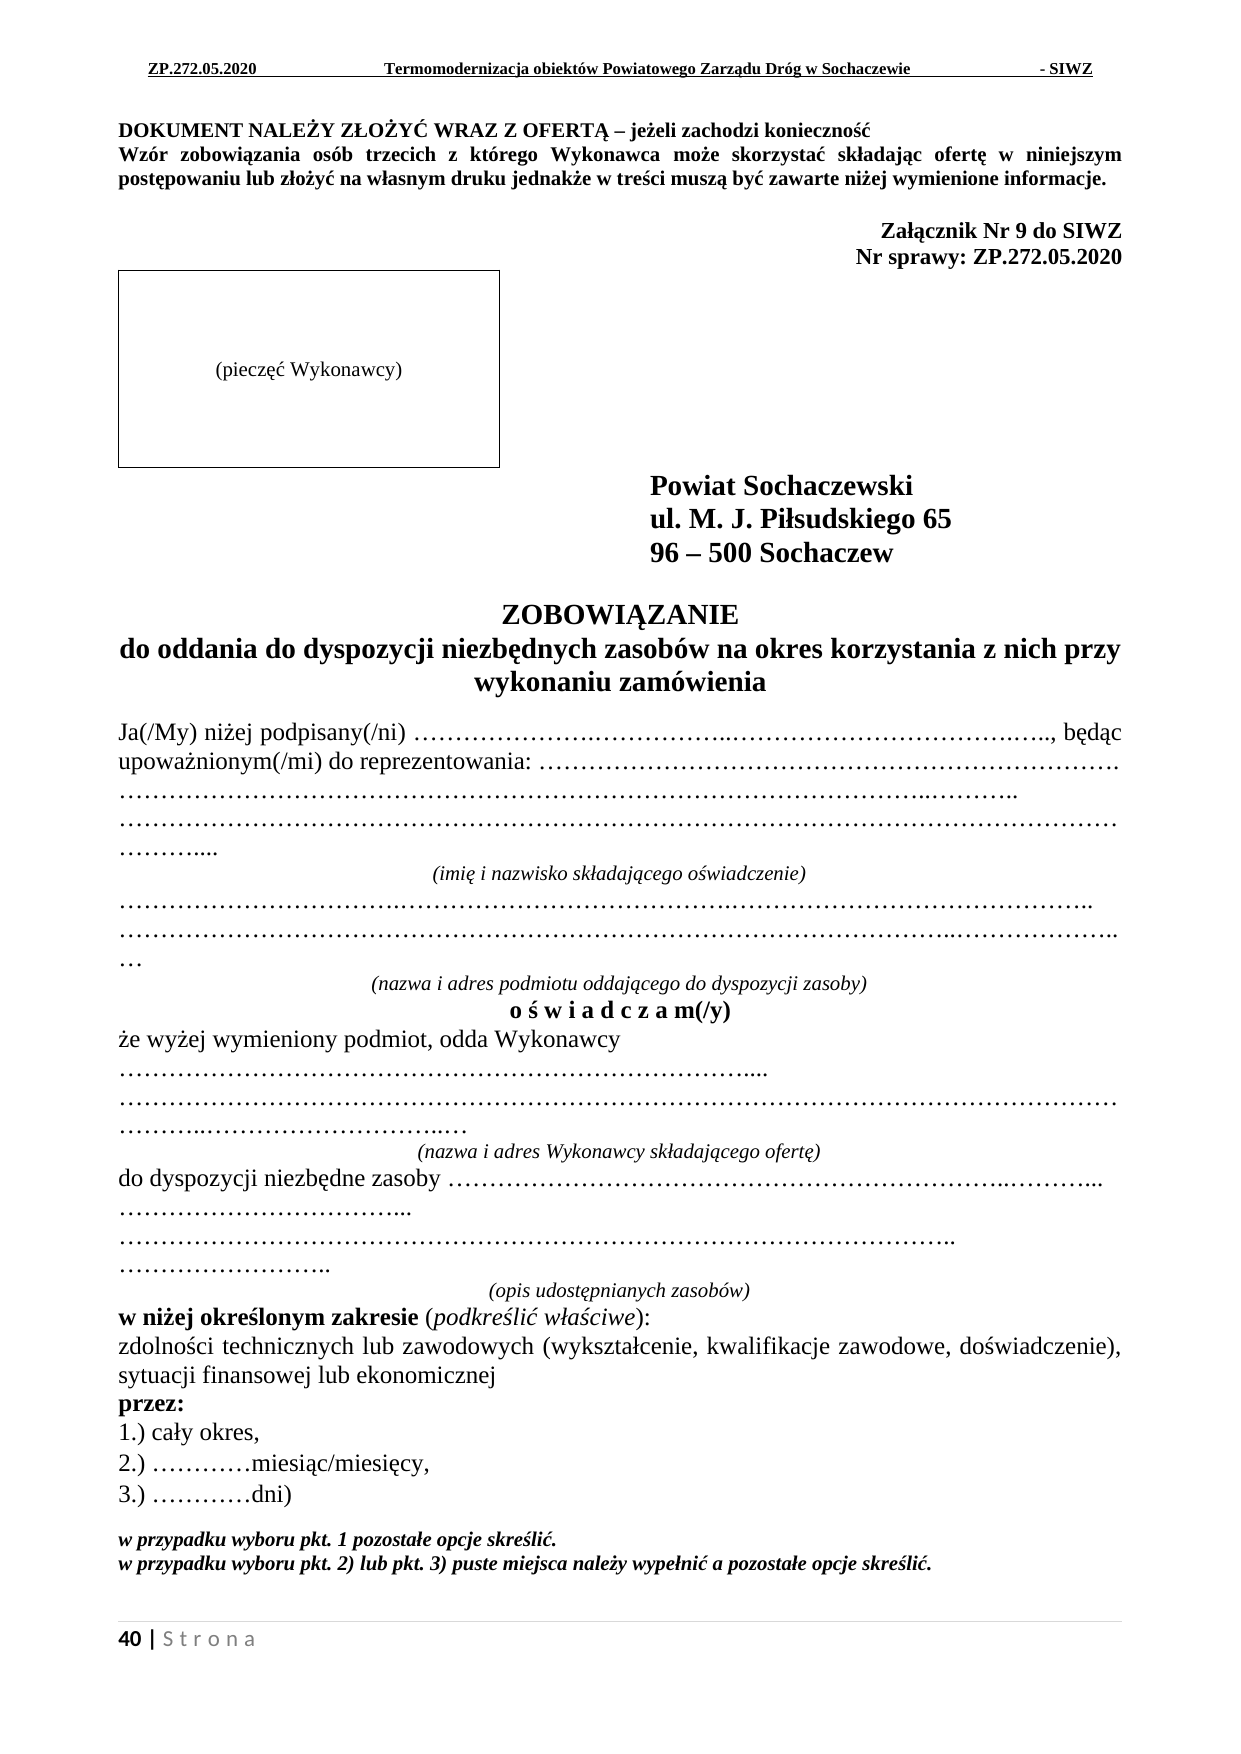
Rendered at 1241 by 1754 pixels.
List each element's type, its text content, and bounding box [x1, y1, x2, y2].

text 2.) …………miesiąc/miesięcy, [118, 1448, 1122, 1477]
text do dyspozycji niezbędne zasoby …………………………………………………………..………...……………………………...………………………………………………………………………………………..…………………….. [118, 1163, 1122, 1278]
text w niżej określonym zakresie (podkreślić właściwe): [118, 1302, 1122, 1331]
text przez: [118, 1388, 1122, 1417]
text …………………………….………………………………….……………………………………..………………………………………………………………………………………..………………..… [118, 885, 1122, 971]
text (nazwa i adres Wykonawcy składającego ofertę) [118, 1139, 1122, 1163]
text że wyżej wymieniony podmiot, odda Wykonawcy [118, 1024, 1122, 1053]
text 96 – 500 Sochaczew [650, 535, 1122, 569]
text w przypadku wyboru pkt. 2) lub pkt. 3) puste miejsca należy wypełnić a pozostałe opcje skreślić. [118, 1551, 1122, 1575]
text Załącznik Nr 9 do SIWZ [118, 217, 1122, 243]
table_header (pieczęć Wykonawcy) [119, 271, 499, 467]
text 3.) …………dni) [118, 1479, 1122, 1508]
text 1.) cały okres, [118, 1417, 1122, 1446]
text do oddania do dyspozycji niezbędnych zasobów na okres korzystania z nich przy wykonaniu zamówienia [118, 631, 1122, 698]
text DOKUMENT NALEŻY ZŁOŻYĆ WRAZ Z OFERTĄ – jeżeli zachodzi konieczność [118, 118, 1122, 142]
text Wzór zobowiązania osób trzecich z którego Wykonawca może skorzystać składając ofertę w niniejszym postępowaniu lub złożyć na własnym druku jednakże w treści muszą być zawarte niżej wymienione informacje. [118, 142, 1122, 190]
text ul. M. J. Piłsudskiego 65 [650, 502, 1122, 535]
text (imię i nazwisko składającego oświadczenie) [118, 861, 1122, 885]
text zdolności technicznych lub zawodowych (wykształcenie, kwalifikacje zawodowe, doświadczenie), sytuacji finansowej lub ekonomicznej [118, 1331, 1122, 1388]
text o ś w i a d c z a m(/y) [118, 995, 1122, 1024]
text ……………………………………………………………………………………..………..………………………………………………………………………………………………………………….... [118, 775, 1122, 861]
text Ja(/My) niżej podpisany(/ni) ………………….……………..…………………………….….., będąc upoważnionym(/mi) do reprezentowania: ……………………………………………………………. [118, 717, 1122, 775]
text w przypadku wyboru pkt. 1 pozostałe opcje skreślić. [118, 1527, 1122, 1551]
text (nazwa i adres podmiotu oddającego do dyspozycji zasoby) [118, 971, 1122, 995]
text (opis udostępnianych zasobów) [118, 1278, 1122, 1302]
text Nr sprawy: ZP.272.05.2020 [118, 243, 1122, 269]
text Powiat Sochaczewski [650, 468, 1122, 502]
text ZOBOWIĄZANIE [118, 597, 1122, 631]
text …………………………………………………………………....…………………………………………………………………………………………………………………..………………………..… [118, 1053, 1122, 1139]
